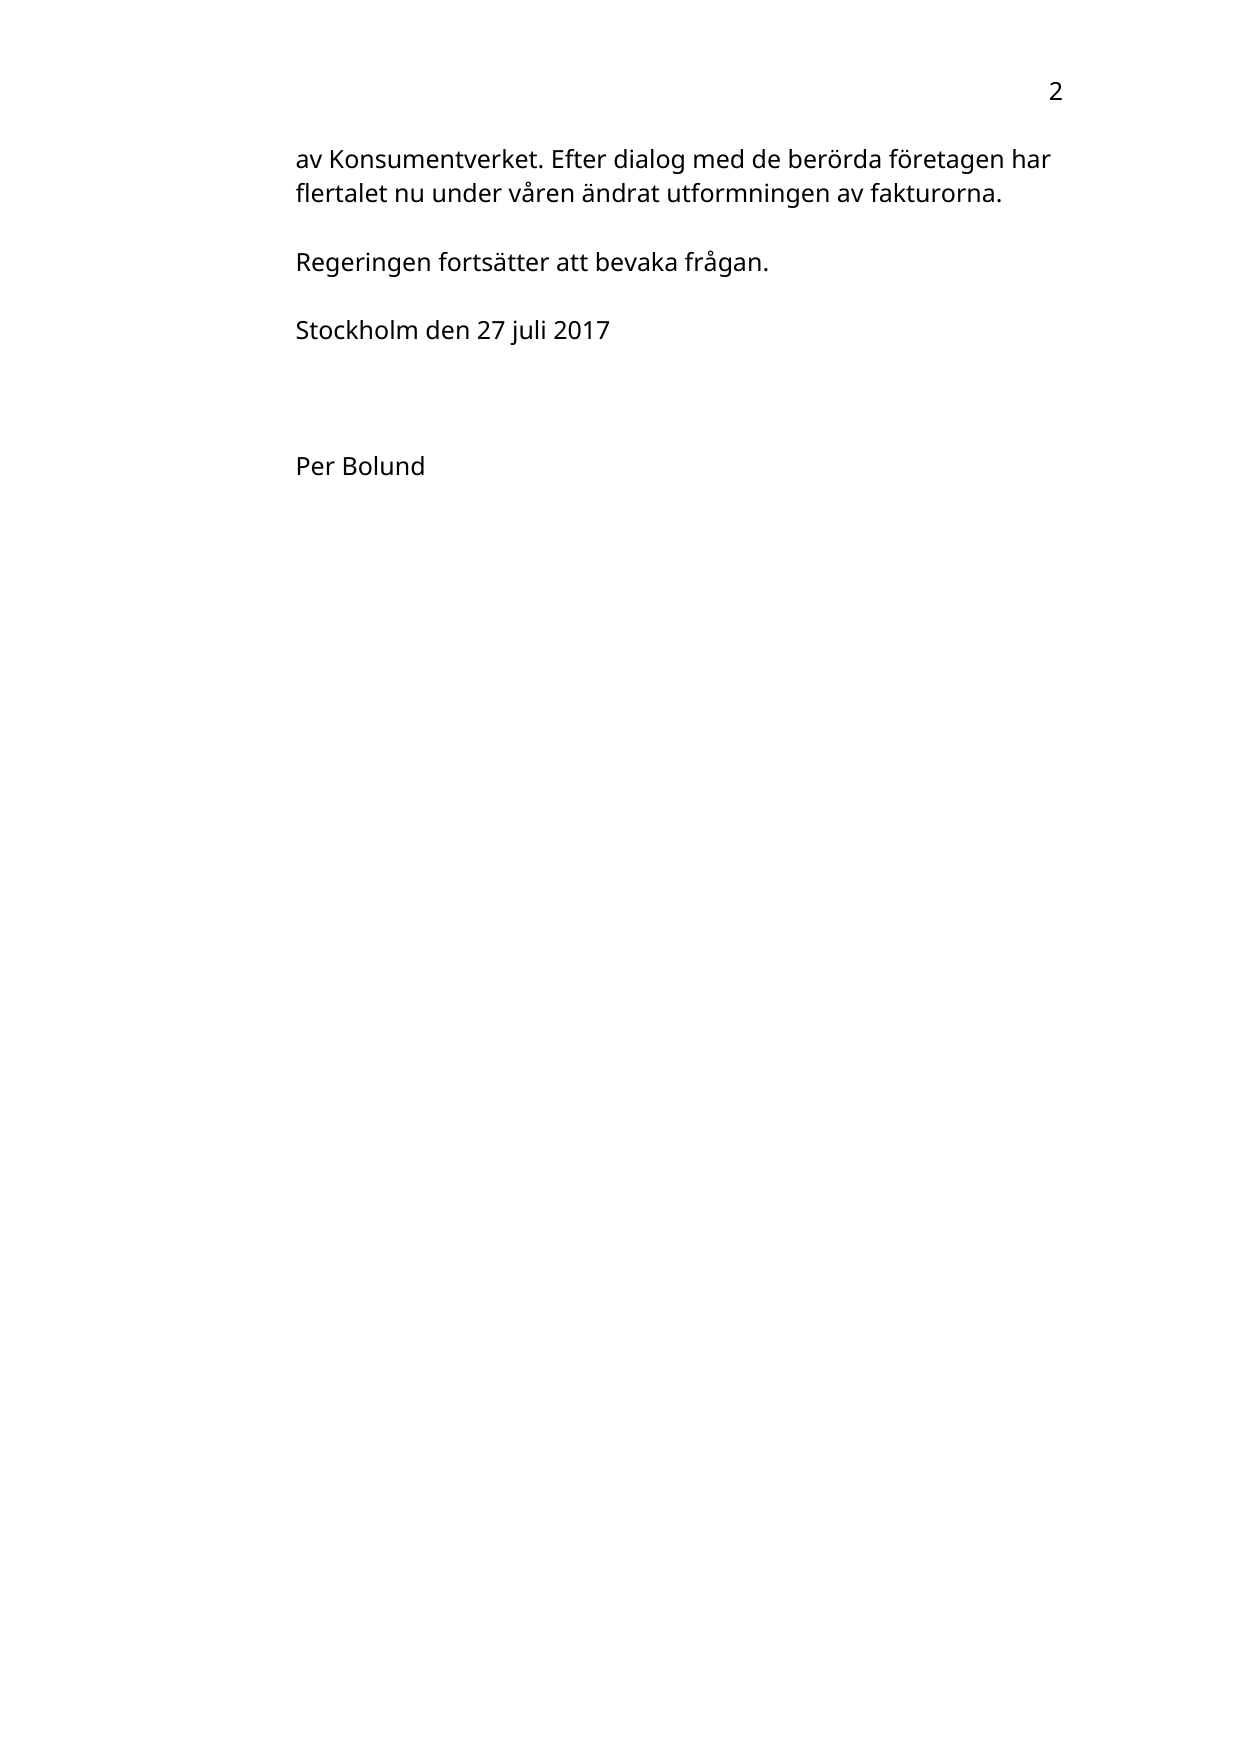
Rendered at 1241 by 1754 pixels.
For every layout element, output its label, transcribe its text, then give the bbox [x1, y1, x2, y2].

text Per Bolund [295, 448, 1063, 483]
text Regeringen fortsätter att bevaka frågan. [295, 244, 1063, 278]
text Stockholm den 27 juli 2017 [295, 312, 1063, 346]
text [295, 142, 1063, 210]
